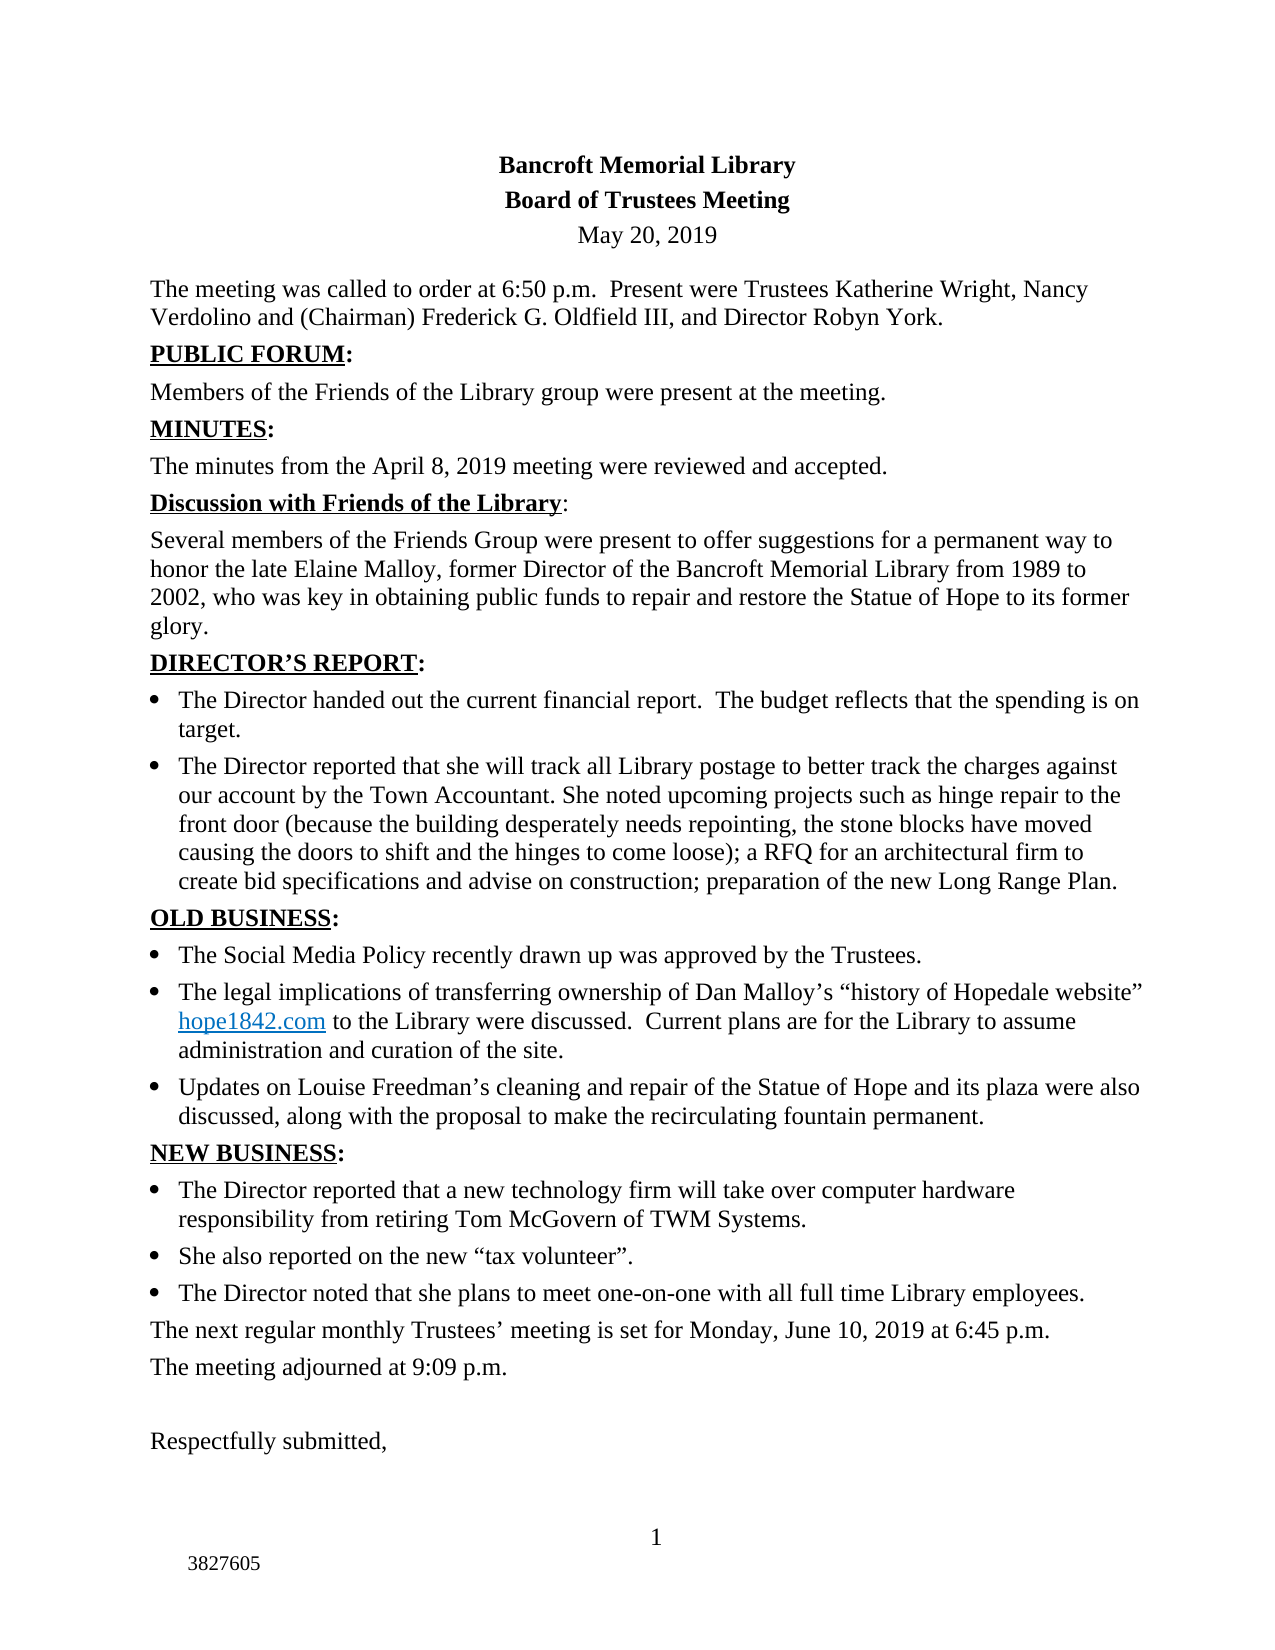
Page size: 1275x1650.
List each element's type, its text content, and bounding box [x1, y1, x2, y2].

text MINUTES: [150, 414, 1144, 442]
text DIRECTOR’S REPORT: [150, 648, 1144, 677]
text PUBLIC FORUM: [150, 339, 1144, 368]
list The Director reported that she will track all Library postage to better track the charges against our account by the Town Accountant. She noted upcoming projects such as hinge repair to the front door (because the building desperately needs repointing, the stone blocks have moved causing the doors to shift and the hinges to come loose); a RFQ for an architectural firm to create bid specifications and advise on construction; preparation of the new Long Range Plan. [150, 751, 1144, 895]
list The Director reported that a new technology firm will take over computer hardware responsibility from retiring Tom McGovern of TWM Systems. [150, 1175, 1144, 1232]
text Respectfully submitted, [150, 1426, 1144, 1455]
text Discussion with Friends of the Library: [150, 488, 1144, 517]
text Board of Trustees Meeting [150, 185, 1144, 214]
list Updates on Louise Freedman’s cleaning and repair of the Statue of Hope and its plaza were also discussed, along with the proposal to make the recirculating fountain permanent. [150, 1072, 1144, 1129]
text OLD BUSINESS: [150, 903, 1144, 932]
list The Director handed out the current financial report. The budget reflects that the spending is on target. [150, 685, 1144, 743]
text Bancroft Memorial Library [150, 150, 1144, 179]
list The Social Media Policy recently drawn up was approved by the Trustees. [150, 940, 1144, 969]
text May 20, 2019 [150, 220, 1144, 249]
list The Director noted that she plans to meet one-on-one with all full time Library employees. [150, 1278, 1144, 1307]
text The next regular monthly Trustees’ meeting is set for Monday, June 10, 2019 at 6:45 p.m. [150, 1315, 1144, 1344]
list The legal implications of transferring ownership of Dan Malloy’s “history of Hopedale website” hope1842.com to the Library were discussed. Current plans are for the Library to assume administration and curation of the site. [150, 977, 1144, 1064]
text The meeting was called to order at 6:50 p.m. Present were Trustees Katherine Wright, Nancy Verdolino and (Chairman) Frederick G. Oldfield III, and Director Robyn York. [150, 274, 1144, 331]
text The minutes from the April 8, 2019 meeting were reviewed and accepted. [150, 451, 1144, 479]
text Members of the Friends of the Library group were present at the meeting. [150, 377, 1144, 405]
text Several members of the Friends Group were present to offer suggestions for a permanent way to honor the late Elaine Malloy, former Director of the Bancroft Memorial Library from 1989 to 2002, who was key in obtaining public funds to repair and restore the Statue of Hope to its former glory. [150, 525, 1144, 640]
text The meeting adjourned at 9:09 p.m. [150, 1352, 1144, 1381]
text NEW BUSINESS: [150, 1138, 1144, 1167]
list She also reported on the new “tax volunteer”. [150, 1241, 1144, 1269]
